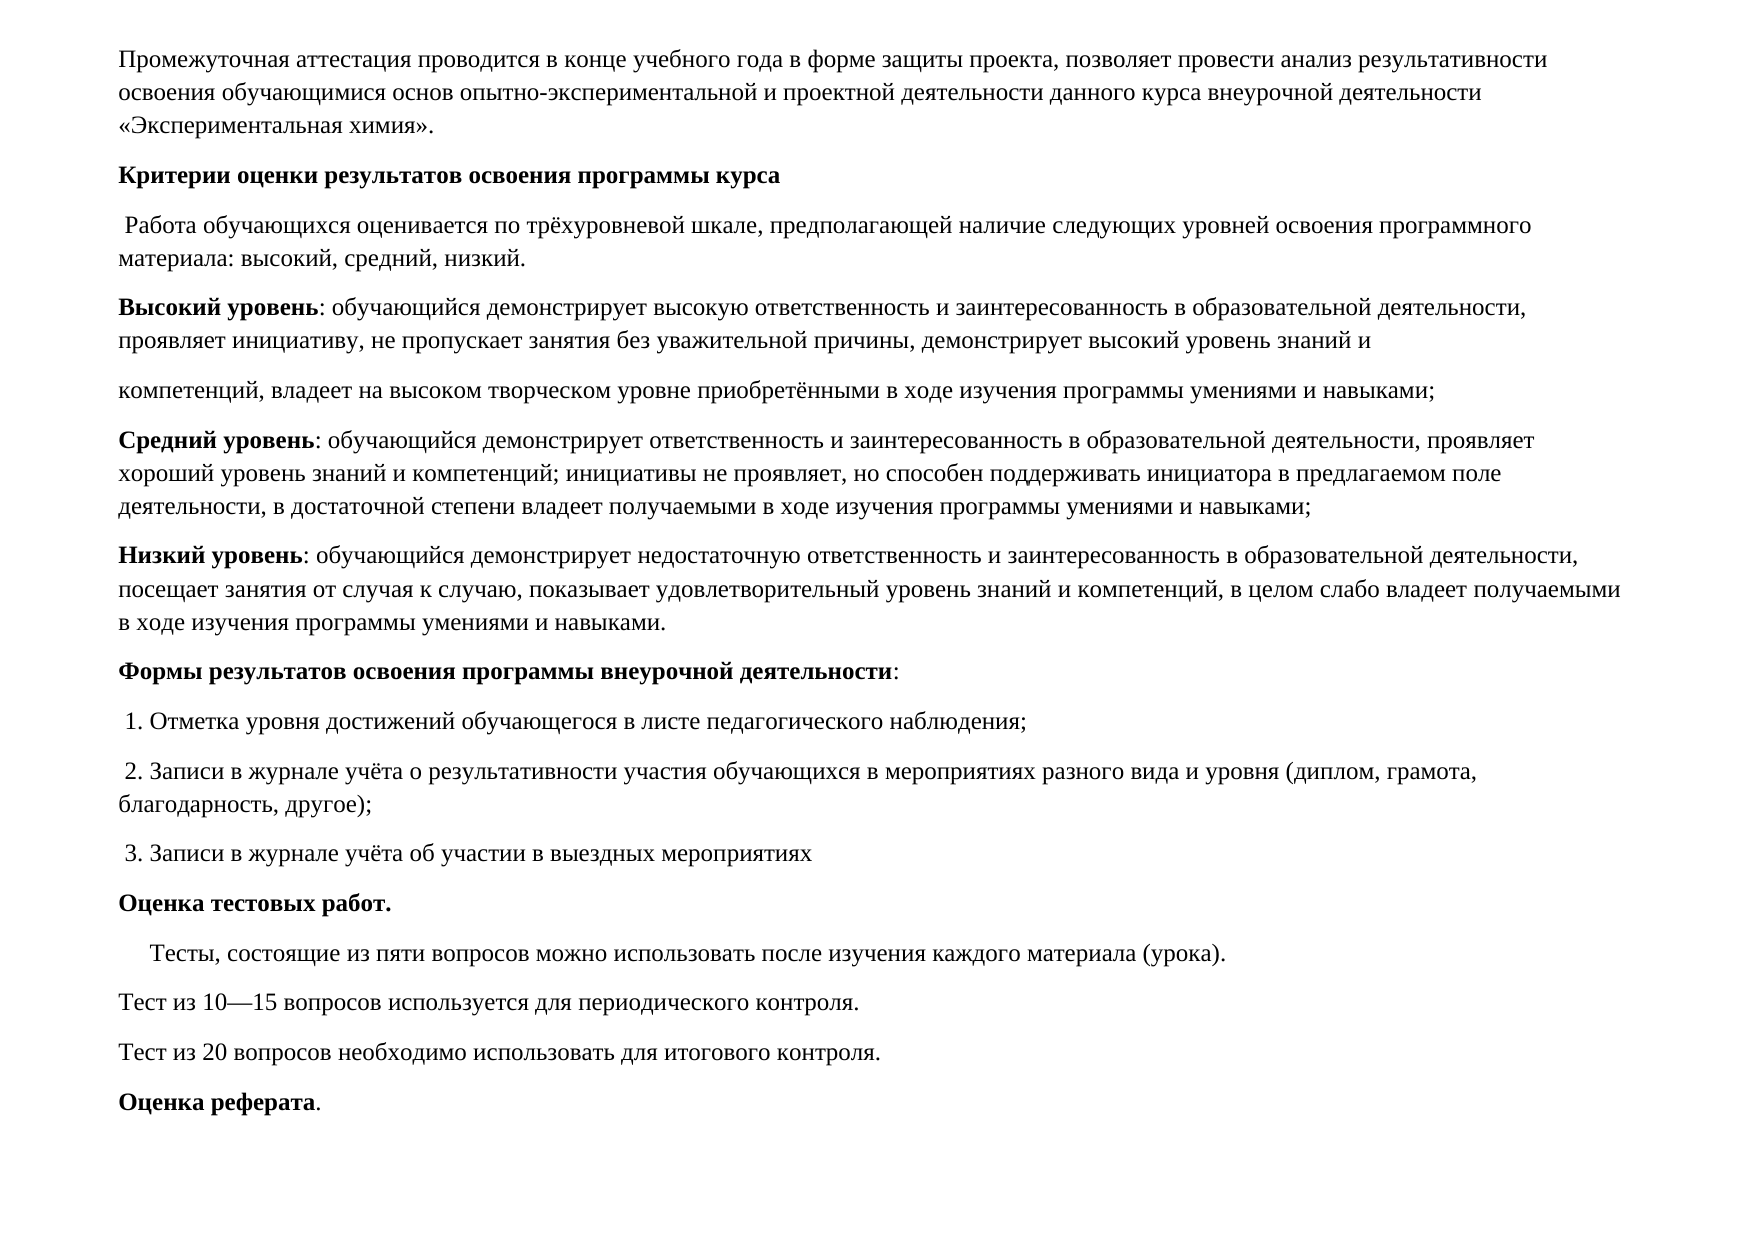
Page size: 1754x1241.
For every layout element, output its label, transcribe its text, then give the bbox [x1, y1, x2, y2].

text Тест из 20 вопросов необходимо использовать для итогового контроля. [118, 1037, 1636, 1066]
text Средний уровень: обучающийся демонстрирует ответственность и заинтересованность в образовательной деятельности, проявляет хороший уровень знаний и компетенций; инициативы не проявляет, но способен поддерживать инициатора в предлагаемом поле деятельности, в достаточной степени владеет получаемыми в ходе изучения программы умениями и навыками; [118, 425, 1636, 520]
text Высокий уровень: обучающийся демонстрирует высокую ответственность и заинтересованность в образовательной деятельности, проявляет инициативу, не пропускает занятия без уважительной причины, демонстрирует высокий уровень знаний и [118, 292, 1636, 354]
text 2. Записи в журнале учёта о результативности участия обучающихся в мероприятиях разного вида и уровня (диплом, грамота, благодарность, другое); [118, 756, 1636, 817]
text Формы результатов освоения программы внеурочной деятельности: [118, 656, 1636, 685]
text Оценка тестовых работ. [118, 888, 1636, 917]
text 3. Записи в журнале учёта об участии в выездных мероприятиях [118, 838, 1636, 867]
text компетенций, владеет на высоком творческом уровне приобретёнными в ходе изучения программы умениями и навыками; [118, 375, 1636, 404]
text Промежуточная аттестация проводится в конце учебного года в форме защиты проекта, позволяет провести анализ результативности освоения обучающимися основ опытно-экспериментальной и проектной деятельности данного курса внеурочной деятельности «Экспериментальная химия». [118, 44, 1636, 139]
text Тест из 10—15 вопросов используется для периодического контроля. [118, 987, 1636, 1016]
text Низкий уровень: обучающийся демонстрирует недостаточную ответственность и заинтересованность в образовательной деятельности, посещает занятия от случая к случаю, показывает удовлетворительный уровень знаний и компетенций, в целом слабо владеет получаемыми в ходе изучения программы умениями и навыками. [118, 541, 1636, 635]
text Критерии оценки результатов освоения программы курса [118, 160, 1636, 189]
text Оценка реферата. [118, 1087, 1636, 1116]
text 1. Отметка уровня достижений обучающегося в листе педагогического наблюдения; [118, 706, 1636, 735]
text Тесты, состоящие из пяти вопросов можно использовать после изучения каждого материала (урока). [118, 938, 1636, 967]
text Работа обучающихся оценивается по трёхуровневой шкале, предполагающей наличие следующих уровней освоения программного материала: высокий, средний, низкий. [118, 210, 1636, 272]
